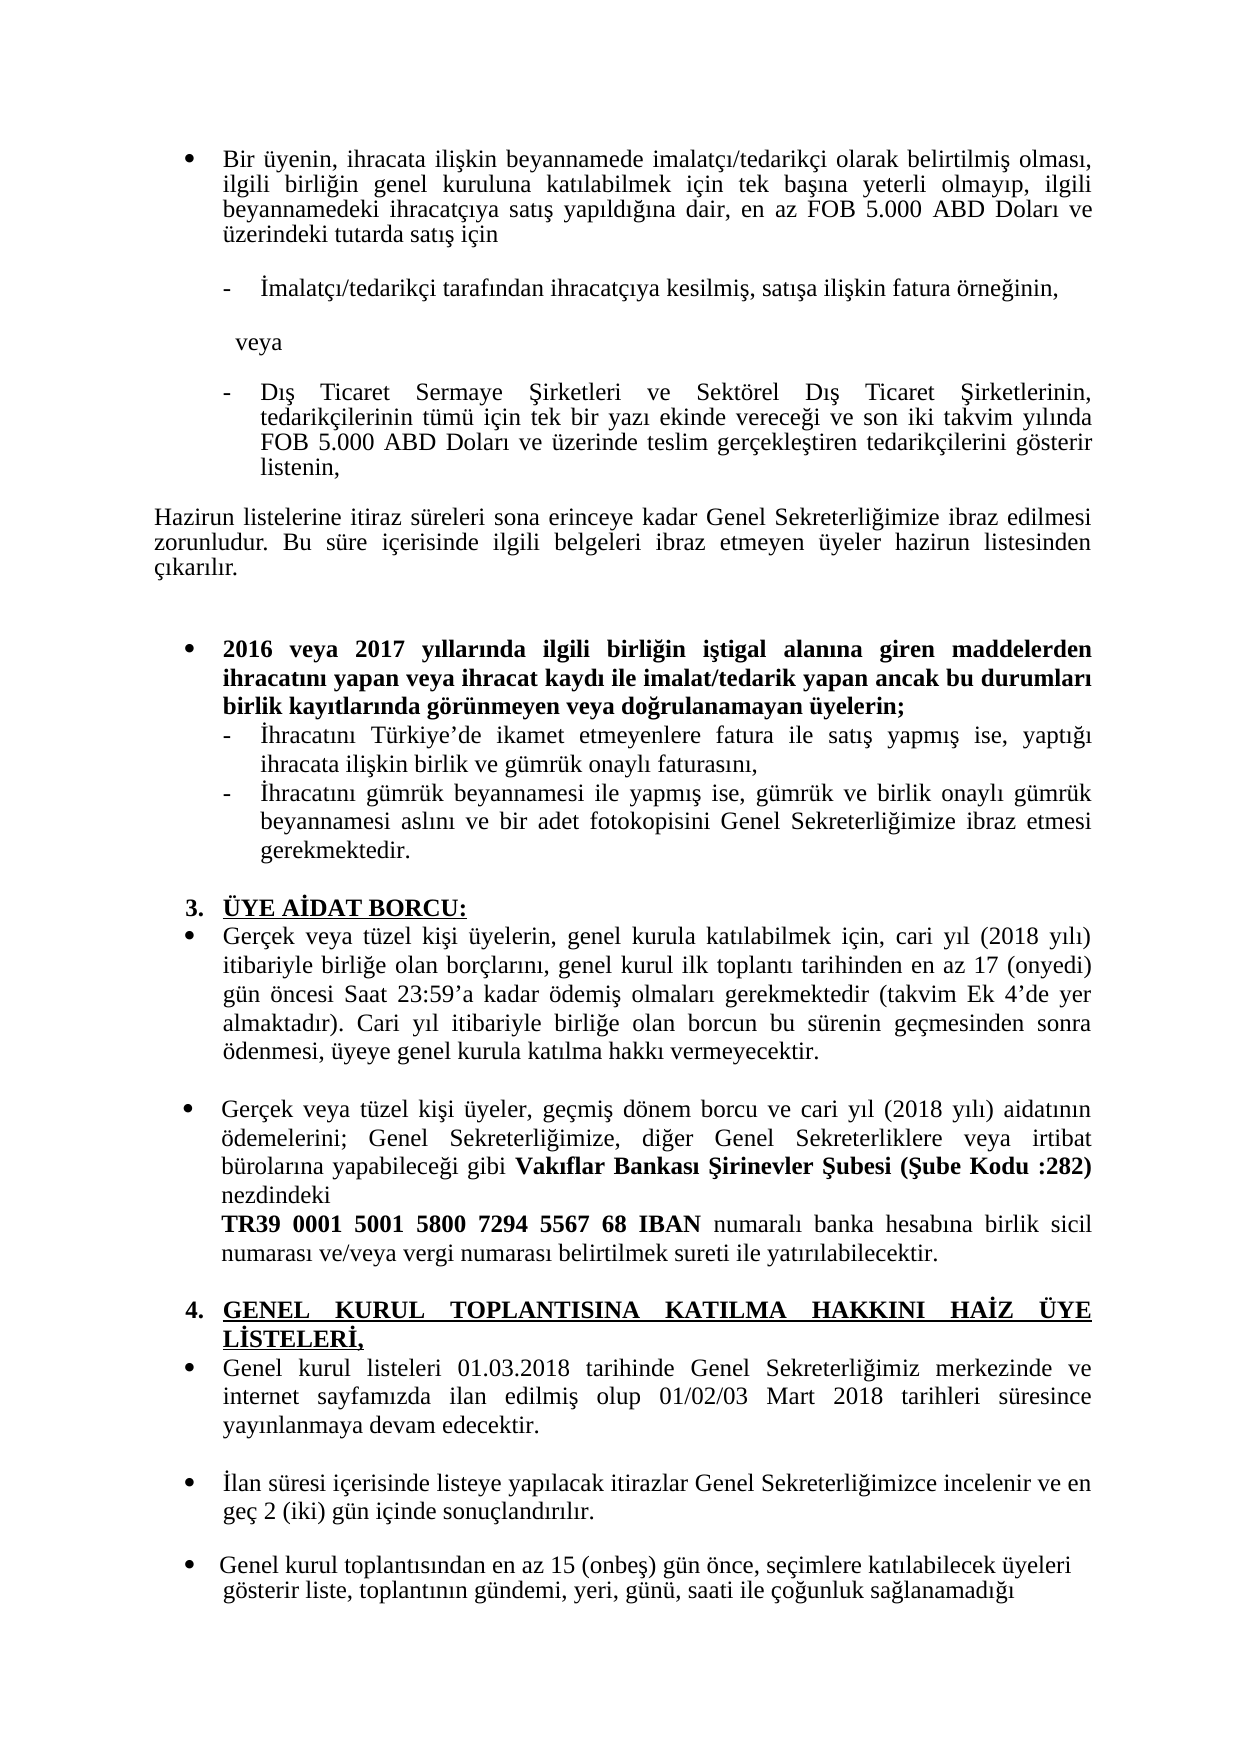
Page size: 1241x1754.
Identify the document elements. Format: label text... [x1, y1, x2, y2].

list İmalatçı/tedarikçi tarafından ihracatçıya kesilmiş, satışa ilişkin fatura örneğinin, [223, 273, 1093, 301]
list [185, 1554, 1093, 1604]
list İhracatını Türkiye’de ikamet etmeyenlere fatura ile satış yapmış ise, yaptığı ihracata ilişkin birlik ve gümrük onaylı faturasını, [223, 720, 1093, 778]
text veya [191, 330, 1093, 355]
list Bir üyenin, ihracata ilişkin beyannamede imalatçı/tedarikçi olarak belirtilmiş olması, ilgili birliğin genel kuruluna katılabilmek için tek başına yeterli olmayıp, ilgili beyannamedeki ihracatçıya satış yapıldığına dair, en az FOB 5.000 ABD Doları ve üzerindeki tutarda satış için [185, 148, 1093, 248]
list İlan süresi içerisinde listeye yapılacak itirazlar Genel Sekreterliğimizce incelenir ve en geç 2 (iki) gün içinde sonuçlandırılır. [185, 1468, 1093, 1525]
list GENEL KURUL TOPLANTISINA KATILMA HAKKINI HAİZ ÜYE LİSTELERİ, [185, 1295, 1093, 1353]
list Dış Ticaret Sermaye Şirketleri ve Sektörel Dış Ticaret Şirketlerinin, tedarikçilerinin tümü için tek bir yazı ekinde vereceği ve son iki takvim yılında FOB 5.000 ABD Doları ve üzerinde teslim gerçekleştiren tedarikçilerini gösterir listenin, [223, 380, 1093, 480]
text Hazirun listelerine itiraz süreleri sona erinceye kadar Genel Sekreterliğimize ibraz edilmesi zorunludur. Bu süre içerisinde ilgili belgeleri ibraz etmeyen üyeler hazirun listesinden çıkarılır. [154, 505, 1093, 580]
list Gerçek veya tüzel kişi üyelerin, genel kurula katılabilmek için, cari yıl (2018 yılı) itibariyle birliğe olan borçlarını, genel kurul ilk toplantı tarihinden en az 17 (onyedi) gün öncesi Saat 23:59’a kadar ödemiş olmaları gerekmektedir (takvim Ek 4’de yer almaktadır). Cari yıl itibariyle birliğe olan borcun bu sürenin geçmesinden sonra ödenmesi, üyeye genel kurula katılma hakkı vermeyecektir. [185, 921, 1093, 1065]
list 2016 veya 2017 yıllarında ilgili birliğin iştigal alanına giren maddelerden ihracatını yapan veya ihracat kaydı ile imalat/tedarik yapan ancak bu durumları birlik kayıtlarında görünmeyen veya doğrulanamayan üyelerin; [185, 634, 1093, 720]
list ÜYE AİDAT BORCU: [185, 893, 1093, 921]
list İhracatını gümrük beyannamesi ile yapmış ise, gümrük ve birlik onaylı gümrük beyannamesi aslını ve bir adet fotokopisini Genel Sekreterliğimize ibraz etmesi gerekmektedir. [223, 778, 1093, 864]
list Gerçek veya tüzel kişi üyeler, geçmiş dönem borcu ve cari yıl (2018 yılı) aidatının ödemelerini; Genel Sekreterliğimize, diğer Genel Sekreterliklere veya irtibat bürolarına yapabileceği gibi Vakıflar Bankası Şirinevler Şubesi (Şube Kodu :282) nezdindeki TR39 0001 5001 5800 7294 5567 68 IBAN numaralı banka hesabına birlik sicil numarası ve/veya vergi numarası belirtilmek sureti ile yatırılabilecektir. [183, 1094, 1093, 1266]
list Genel kurul listeleri 01.03.2018 tarihinde Genel Sekreterliğimiz merkezinde ve internet sayfamızda ilan edilmiş olup 01/02/03 Mart 2018 tarihleri süresince yayınlanmaya devam edecektir. [185, 1353, 1093, 1439]
